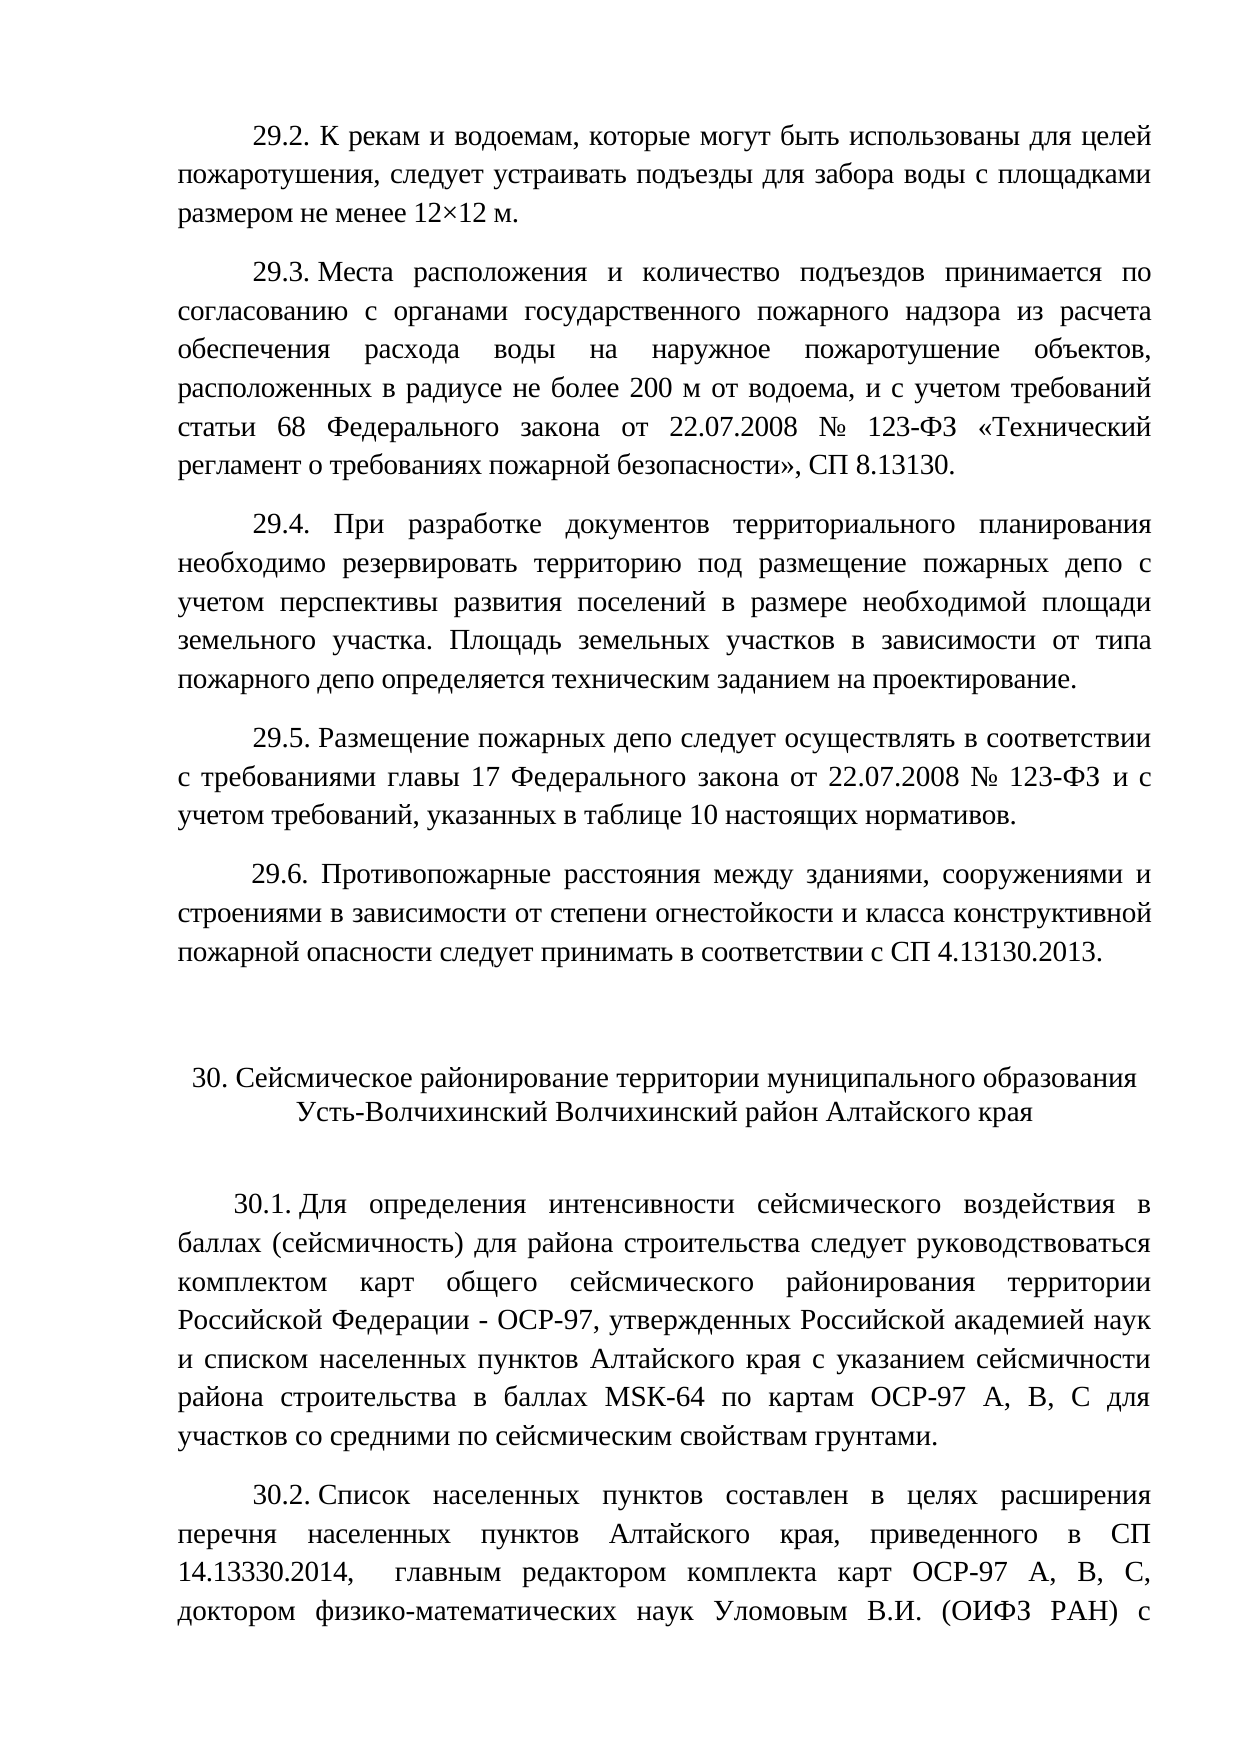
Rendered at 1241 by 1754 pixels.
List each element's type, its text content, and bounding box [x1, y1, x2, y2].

text 30. Сейсмическое районирование территории муниципального образования Усть-Волчихинский Волчихинский район Алтайского края [177, 1060, 1152, 1127]
text 29.4. При разработке документов территориального планирования необходимо резервировать территорию под размещение пожарных депо с учетом перспективы развития поселений в размере необходимой площади земельного участка. Площадь земельных участков в зависимости от типа пожарного депо определяется техническим заданием на проектирование. [177, 507, 1152, 694]
text 29.3. Места расположения и количество подъездов принимается по согласованию с органами государственного пожарного надзора из расчета обеспечения расхода воды на наружное пожаротушение объектов, расположенных в радиусе не более от водоема, и с учетом требований статьи 68 Федерального закона от 22.07.2008 № 123-ФЗ «Технический регламент о требованиях пожарной безопасности», СП 8.13130. [177, 254, 1152, 481]
text 29.2. К рекам и водоемам, которые могут быть использованы для целей пожаротушения, следует устраивать подъезды для забора воды с площадками размером не менее 12×12 м. [177, 118, 1152, 229]
text 30.1. Для определения интенсивности сейсмического воздействия в баллах (сейсмичность) для района строительства следует руководствоваться комплектом карт общего сейсмического районирования территории Российской Федерации - ОСР-97, утвержденных Российской академией наук и списком населенных пунктов Алтайского края с указанием сейсмичности района строительства в баллах МSК-64 по картам ОСР-97 А, В, С для участков со средними по сейсмическим свойствам грунтами. [177, 1187, 1152, 1451]
text 29.5. Размещение пожарных депо следует осуществлять в соответствии с требованиями главы 17 Федерального закона от 22.07.2008 № 123-ФЗ и с учетом требований, указанных в таблице 10 настоящих нормативов. [177, 720, 1152, 831]
text 29.6. Противопожарные расстояния между зданиями, сооружениями и строениями в зависимости от степени огнестойкости и класса конструктивной пожарной опасности следует принимать в соответствии с СП 4.13130.2013. [177, 857, 1152, 967]
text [177, 1477, 1152, 1626]
